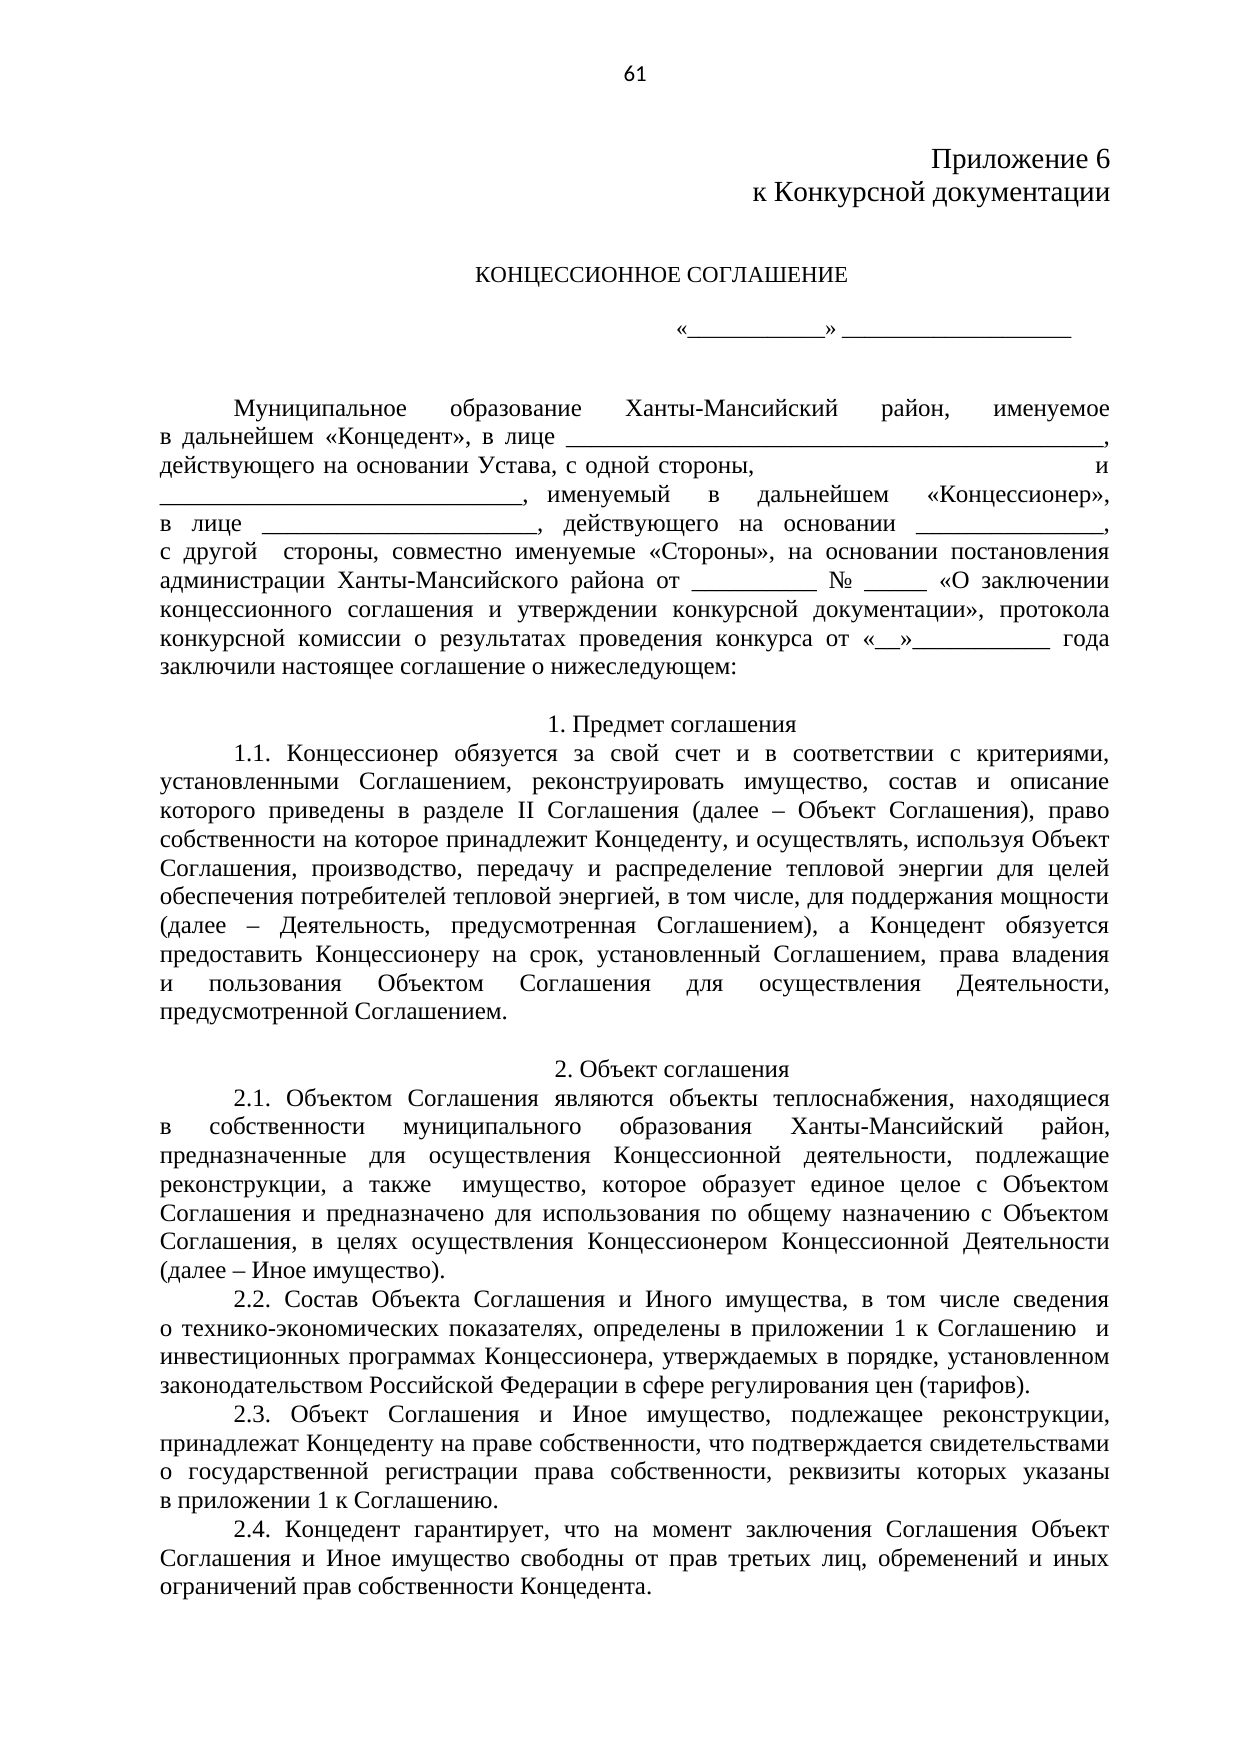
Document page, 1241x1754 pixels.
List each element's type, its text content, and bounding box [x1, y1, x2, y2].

list 2.1. Объектом Соглашения являются объекты теплоснабжения, находящиеся в собственности муниципального образования Ханты-Мансийский район, предназначенные для осуществления Концессионной деятельности, подлежащие реконструкции, а также имущество, которое образует единое целое с Объектом Соглашения и предназначено для использования по общему назначению с Объектом Соглашения, в целях осуществления Концессионером Концессионной Деятельности (далее – Иное имущество). [159, 1083, 1110, 1284]
text «____________» ____________________ [159, 313, 1110, 340]
text 2.4. Концедент гарантирует, что на момент заключения Соглашения Объект Соглашения и Иное имущество свободны от прав третьих лиц, обременений и иных ограничений прав собственности Концедента. [159, 1514, 1110, 1600]
text к Конкурсной документации [159, 174, 1110, 208]
text Приложение 6 [159, 141, 1110, 174]
text 1. Предмет соглашения [159, 709, 1110, 738]
text КОНЦЕССИОННОЕ СОГЛАШЕНИЕ [159, 261, 1163, 287]
list 2.2. Состав Объекта Соглашения и Иного имущества, в том числе сведения о технико-экономических показателях, определены в приложении 1 к Соглашению и инвестиционных программах Концессионера, утверждаемых в порядке, установленном законодательством Российской Федерации в сфере регулирования цен (тарифов). [159, 1284, 1110, 1399]
list 1.1. Концессионер обязуется за свой счет и в соответствии с критериями, установленными Соглашением, реконструировать имущество, состав и описание которого приведены в разделе II Соглашения (далее – Объект Соглашения), право собственности на которое принадлежит Концеденту, и осуществлять, используя Объект Соглашения, производство, передачу и распределение тепловой энергии для целей обеспечения потребителей тепловой энергией, в том числе, для поддержания мощности (далее – Деятельность, предусмотренная Соглашением), а Концедент обязуется предоставить Концессионеру на срок, установленный Соглашением, права владения и пользования Объектом Соглашения для осуществления Деятельности, предусмотренной Соглашением. [159, 738, 1110, 1025]
text 2.3. Объект Соглашения и Иное имущество, подлежащее реконструкции, принадлежат Концеденту на праве собственности, что подтверждается свидетельствами о государственной регистрации права собственности, реквизиты которых указаны в приложении 1 к Соглашению. [159, 1399, 1110, 1514]
list 2. Объект соглашения [159, 1054, 1110, 1083]
text Муниципальное образование Ханты-Мансийский район, именуемое в дальнейшем «Концедент», в лице ___________________________________________, действующего на основании Устава, с одной стороны, и _____________________________, именуемый в дальнейшем «Концессионер», в лице ______________________, действующего на основании _______________, с другой стороны, совместно именуемые «Стороны», на основании постановления администрации Ханты-Мансийского района от __________ № _____ «О заключении концессионного соглашения и утверждении конкурсной документации», протокола конкурсной комиссии о результатах проведения конкурса от «__»___________ года заключили настоящее соглашение о нижеследующем: [159, 393, 1110, 680]
